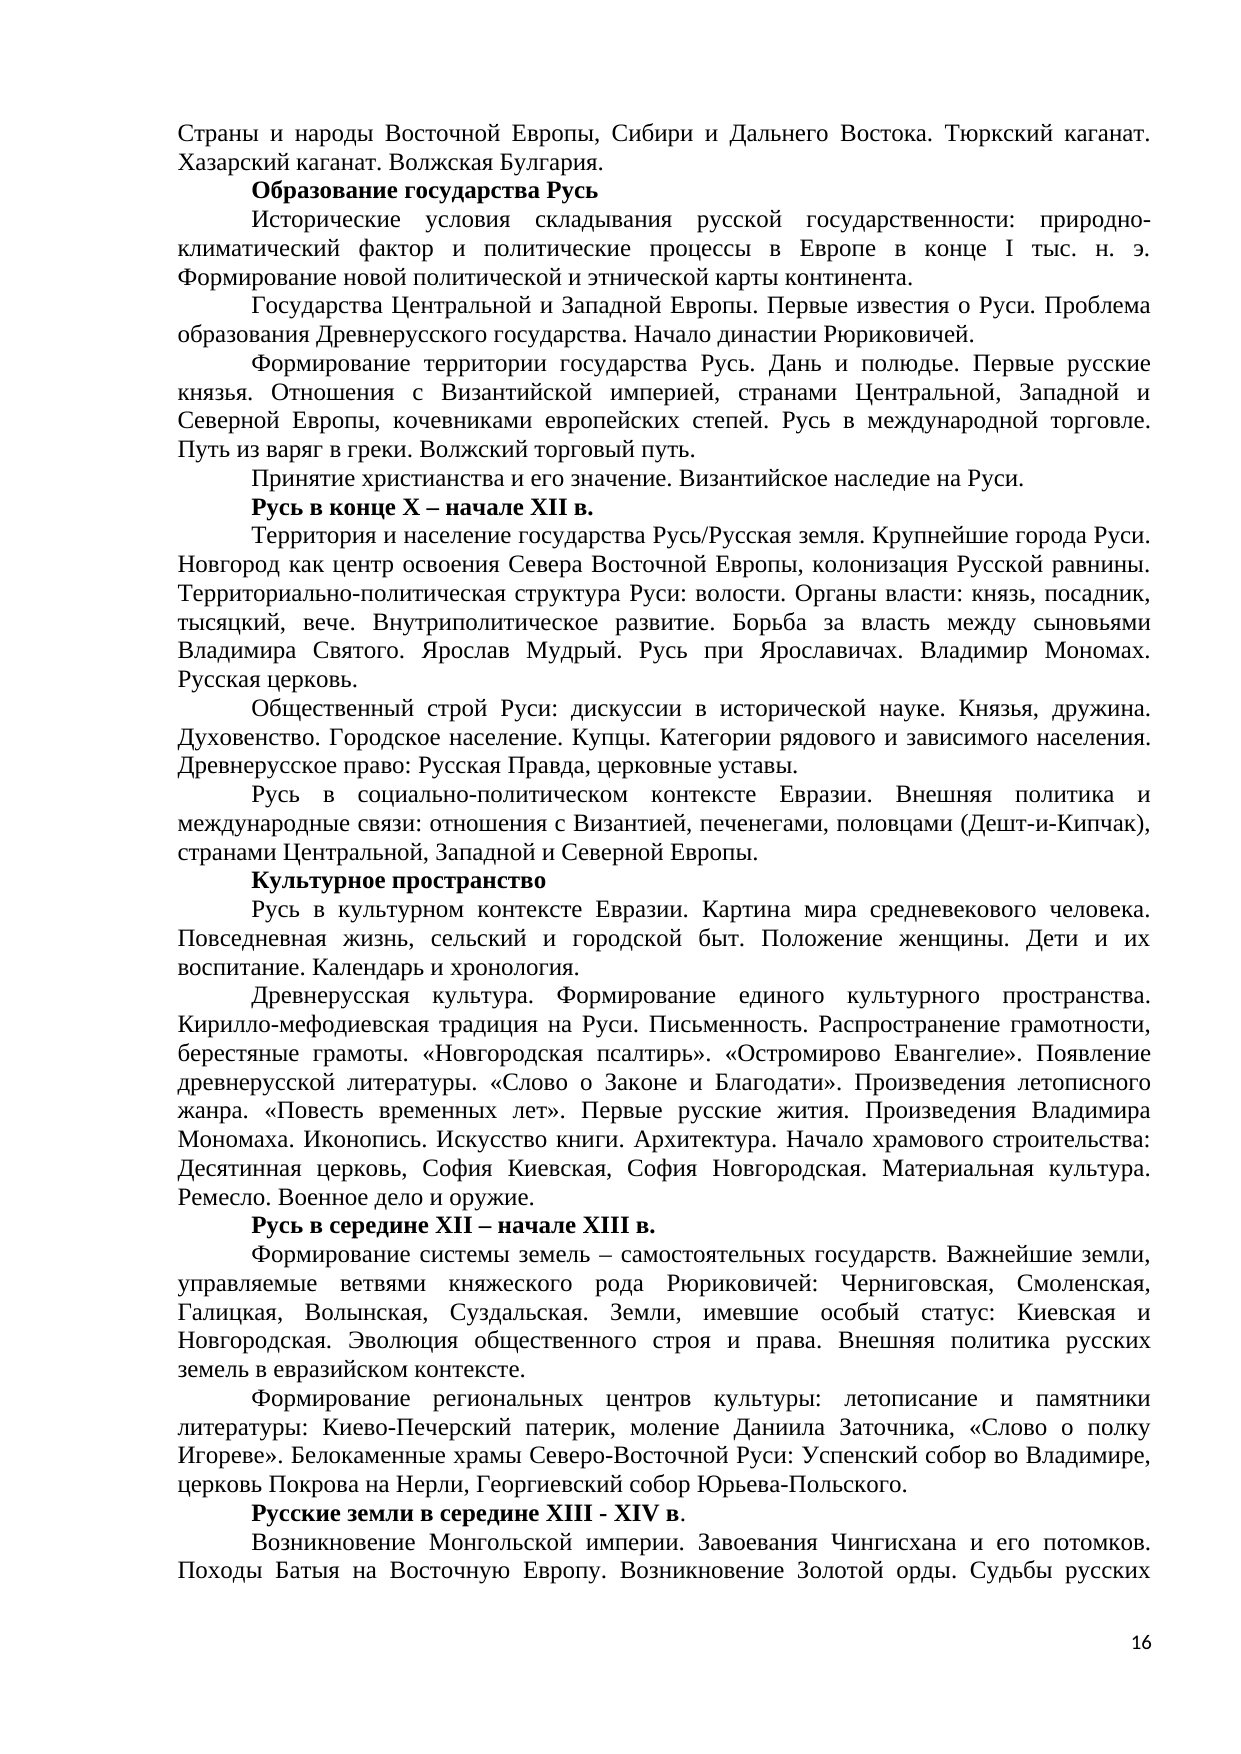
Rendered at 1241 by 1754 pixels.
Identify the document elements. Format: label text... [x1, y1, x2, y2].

text Государства Центральной и Западной Европы. Первые известия о Руси. Проблема образования Древнерусского государства. Начало династии Рюриковичей. [177, 291, 1152, 348]
text Русские земли в середине XIII - XIV в. [177, 1498, 1152, 1527]
text Формирование системы земель – самостоятельных государств. Важнейшие земли, управляемые ветвями княжеского рода Рюриковичей: Черниговская, Смоленская, Галицкая, Волынская, Суздальская. Земли, имевшие особый статус: Киевская и Новгородская. Эволюция общественного строя и права. Внешняя политика русских земель в евразийском контексте. [177, 1239, 1152, 1383]
text Русь в конце X – начале XII в. [177, 492, 1152, 521]
text Принятие христианства и его значение. Византийское наследие на Руси. [177, 463, 1152, 492]
text Формирование региональных центров культуры: летописание и памятники литературы: Киево-Печерский патерик, моление Даниила Заточника, «Слово о полку Игореве». Белокаменные храмы Северо-Восточной Руси: Успенский собор во Владимире, церковь Покрова на Нерли, Георгиевский собор Юрьева-Польского. [177, 1383, 1152, 1498]
text Русь в культурном контексте Евразии. Картина мира средневекового человека. Повседневная жизнь, сельский и городской быт. Положение женщины. Дети и их воспитание. Календарь и хронология. [177, 894, 1152, 981]
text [177, 1527, 1152, 1584]
text Образование государства Русь [177, 176, 1152, 204]
text Русь в середине XII – начале XIII в. [177, 1211, 1152, 1239]
text Древнерусская культура. Формирование единого культурного пространства. Кирилло-мефодиевская традиция на Руси. Письменность. Распространение грамотности, берестяные грамоты. «Новгородская псалтирь». «Остромирово Евангелие». Появление древнерусской литературы. «Слово о Законе и Благодати». Произведения летописного жанра. «Повесть временных лет». Первые русские жития. Произведения Владимира Мономаха. Иконопись. Искусство книги. Архитектура. Начало храмового строительства: Десятинная церковь, София Киевская, София Новгородская. Материальная культура. Ремесло. Военное дело и оружие. [177, 981, 1152, 1211]
text Общественный строй Руси: дискуссии в исторической науке. Князья, дружина. Духовенство. Городское население. Купцы. Категории рядового и зависимого населения. Древнерусское право: Русская Правда, церковные уставы. [177, 693, 1152, 779]
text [177, 118, 1152, 176]
text Исторические условия складывания русской государственности: природно-климатический фактор и политические процессы в Европе в конце I тыс. н. э. Формирование новой политической и этнической карты континента. [177, 204, 1152, 291]
text Территория и население государства Русь/Русская земля. Крупнейшие города Руси. Новгород как центр освоения Севера Восточной Европы, колонизация Русской равнины. Территориально-политическая структура Руси: волости. Органы власти: князь, посадник, тысяцкий, вече. Внутриполитическое развитие. Борьба за власть между сыновьями Владимира Святого. Ярослав Мудрый. Русь при Ярославичах. Владимир Мономах. Русская церковь. [177, 521, 1152, 693]
text Формирование территории государства Русь. Дань и полюдье. Первые русские князья. Отношения с Византийской империей, странами Центральной, Западной и Северной Европы, кочевниками европейских степей. Русь в международной торговле. Путь из варяг в греки. Волжский торговый путь. [177, 348, 1152, 463]
text Культурное пространство [177, 866, 1152, 894]
text Русь в социально-политическом контексте Евразии. Внешняя политика и международные связи: отношения с Византией, печенегами, половцами (Дешт-и-Кипчак), странами Центральной, Западной и Северной Европы. [177, 779, 1152, 866]
